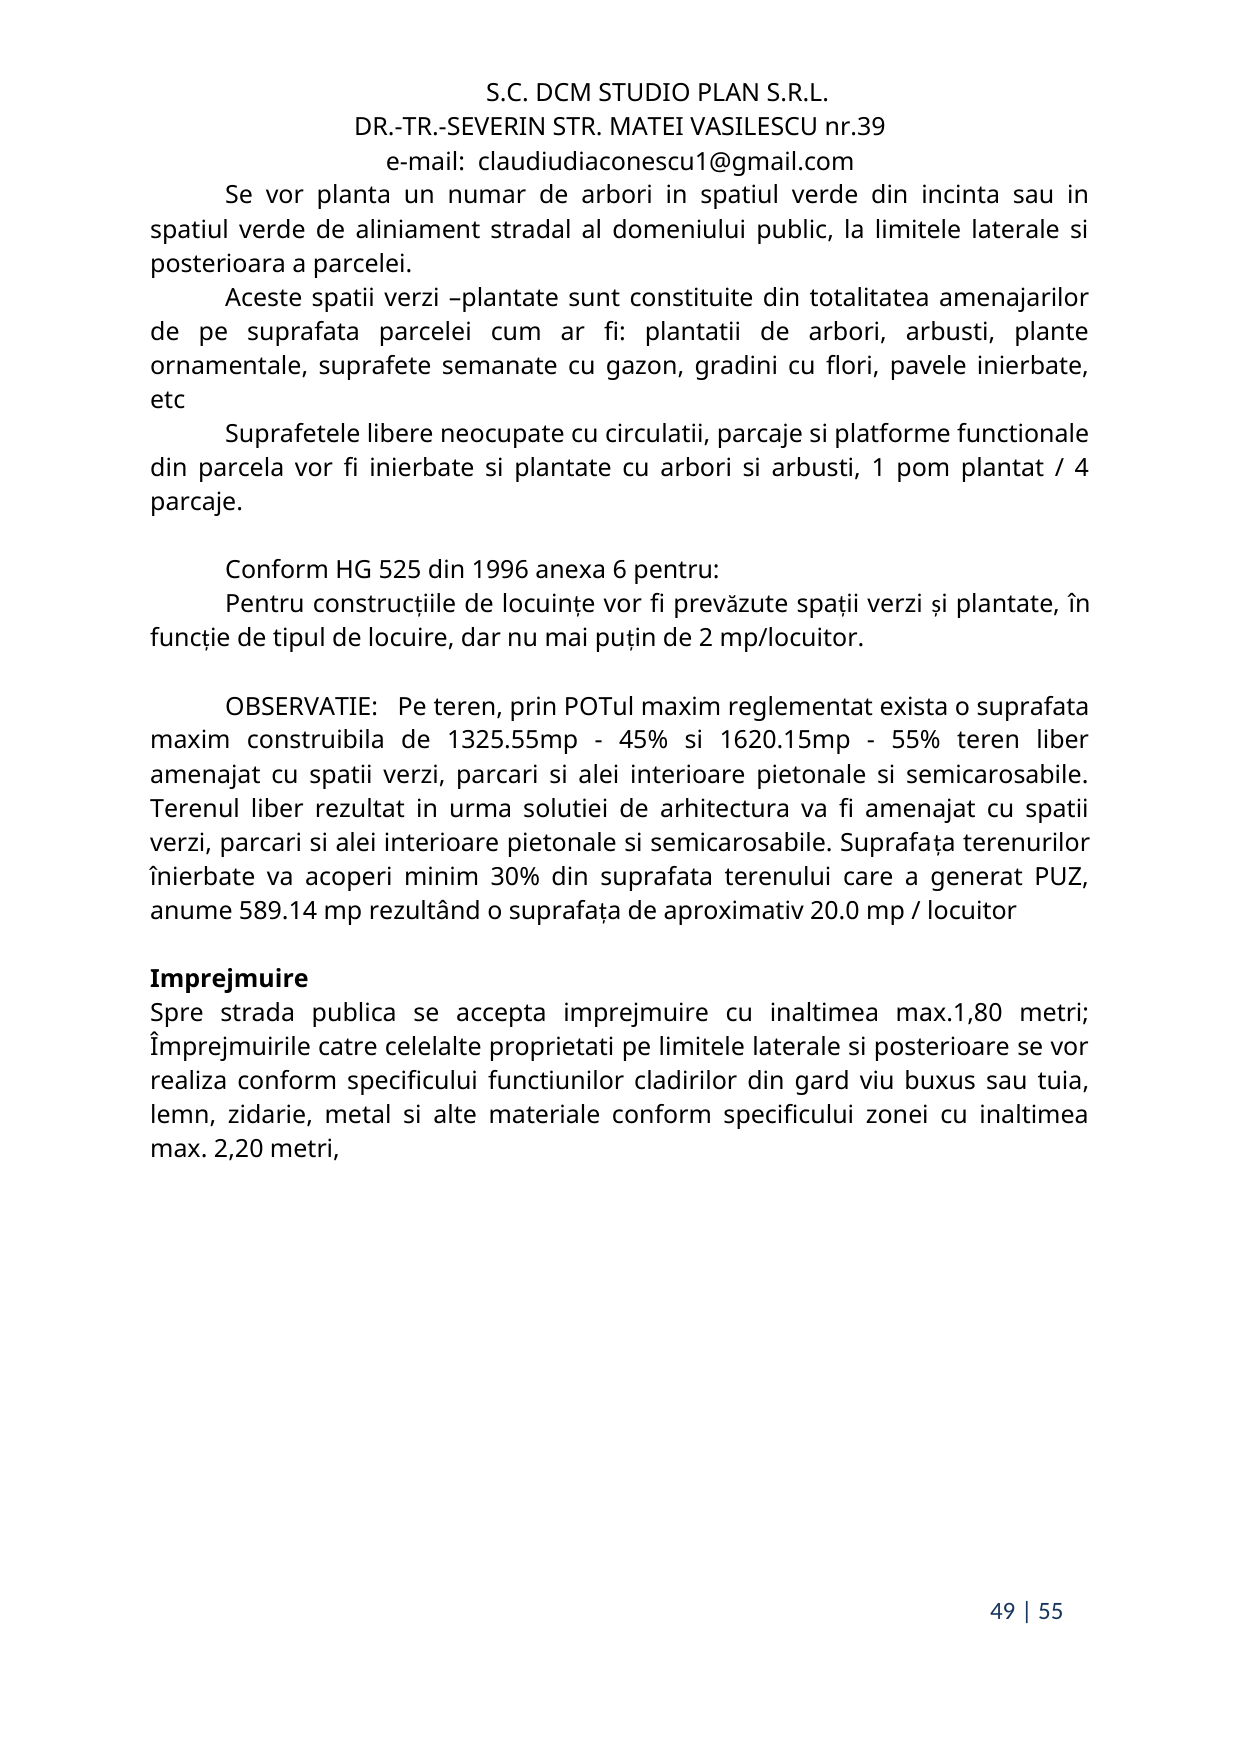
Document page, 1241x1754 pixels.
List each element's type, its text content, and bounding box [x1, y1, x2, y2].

text Imprejmuire [150, 961, 1090, 995]
text Pentru construcțiile de locuințe vor fi prevăzute spații verzi și plantate, în funcție de tipul de locuire, dar nu mai puțin de 2 mp/locuitor. [150, 586, 1090, 654]
text Suprafetele libere neocupate cu circulatii, parcaje si platforme functionale din parcela vor fi inierbate si plantate cu arbori si arbusti, 1 pom plantat / 4 parcaje. [150, 416, 1090, 518]
text Aceste spatii verzi –plantate sunt constituite din totalitatea amenajarilor de pe suprafata parcelei cum ar fi: plantatii de arbori, arbusti, plante ornamentale, suprafete semanate cu gazon, gradini cu flori, pavele inierbate, etc [150, 279, 1090, 416]
text Spre strada publica se accepta imprejmuire cu inaltimea max.1,80 metri; Împrejmuirile catre celelalte proprietati pe limitele laterale si posterioare se vor realiza conform specificului functiunilor cladirilor din gard viu buxus sau tuia, lemn, zidarie, metal si alte materiale conform specificului zonei cu inaltimea max. 2,20 metri, [150, 995, 1090, 1165]
text OBSERVATIE: Pe teren, prin POTul maxim reglementat exista o suprafata maxim construibila de 1325.55mp - 45% si 1620.15mp - 55% teren liber amenajat cu spatii verzi, parcari si alei interioare pietonale si semicarosabile. Terenul liber rezultat in urma solutiei de arhitectura va fi amenajat cu spatii verzi, parcari si alei interioare pietonale si semicarosabile. Suprafața terenurilor înierbate va acoperi minim 30% din suprafata terenului care a generat PUZ, anume 589.14 mp rezultând o suprafața de aproximativ 20.0 mp / locuitor [150, 688, 1090, 927]
text Se vor planta un numar de arbori in spatiul verde din incinta sau in spatiul verde de aliniament stradal al domeniului public, la limitele laterale si posterioara a parcelei. [150, 177, 1090, 279]
text Conform HG 525 din 1996 anexa 6 pentru: [150, 552, 1090, 586]
